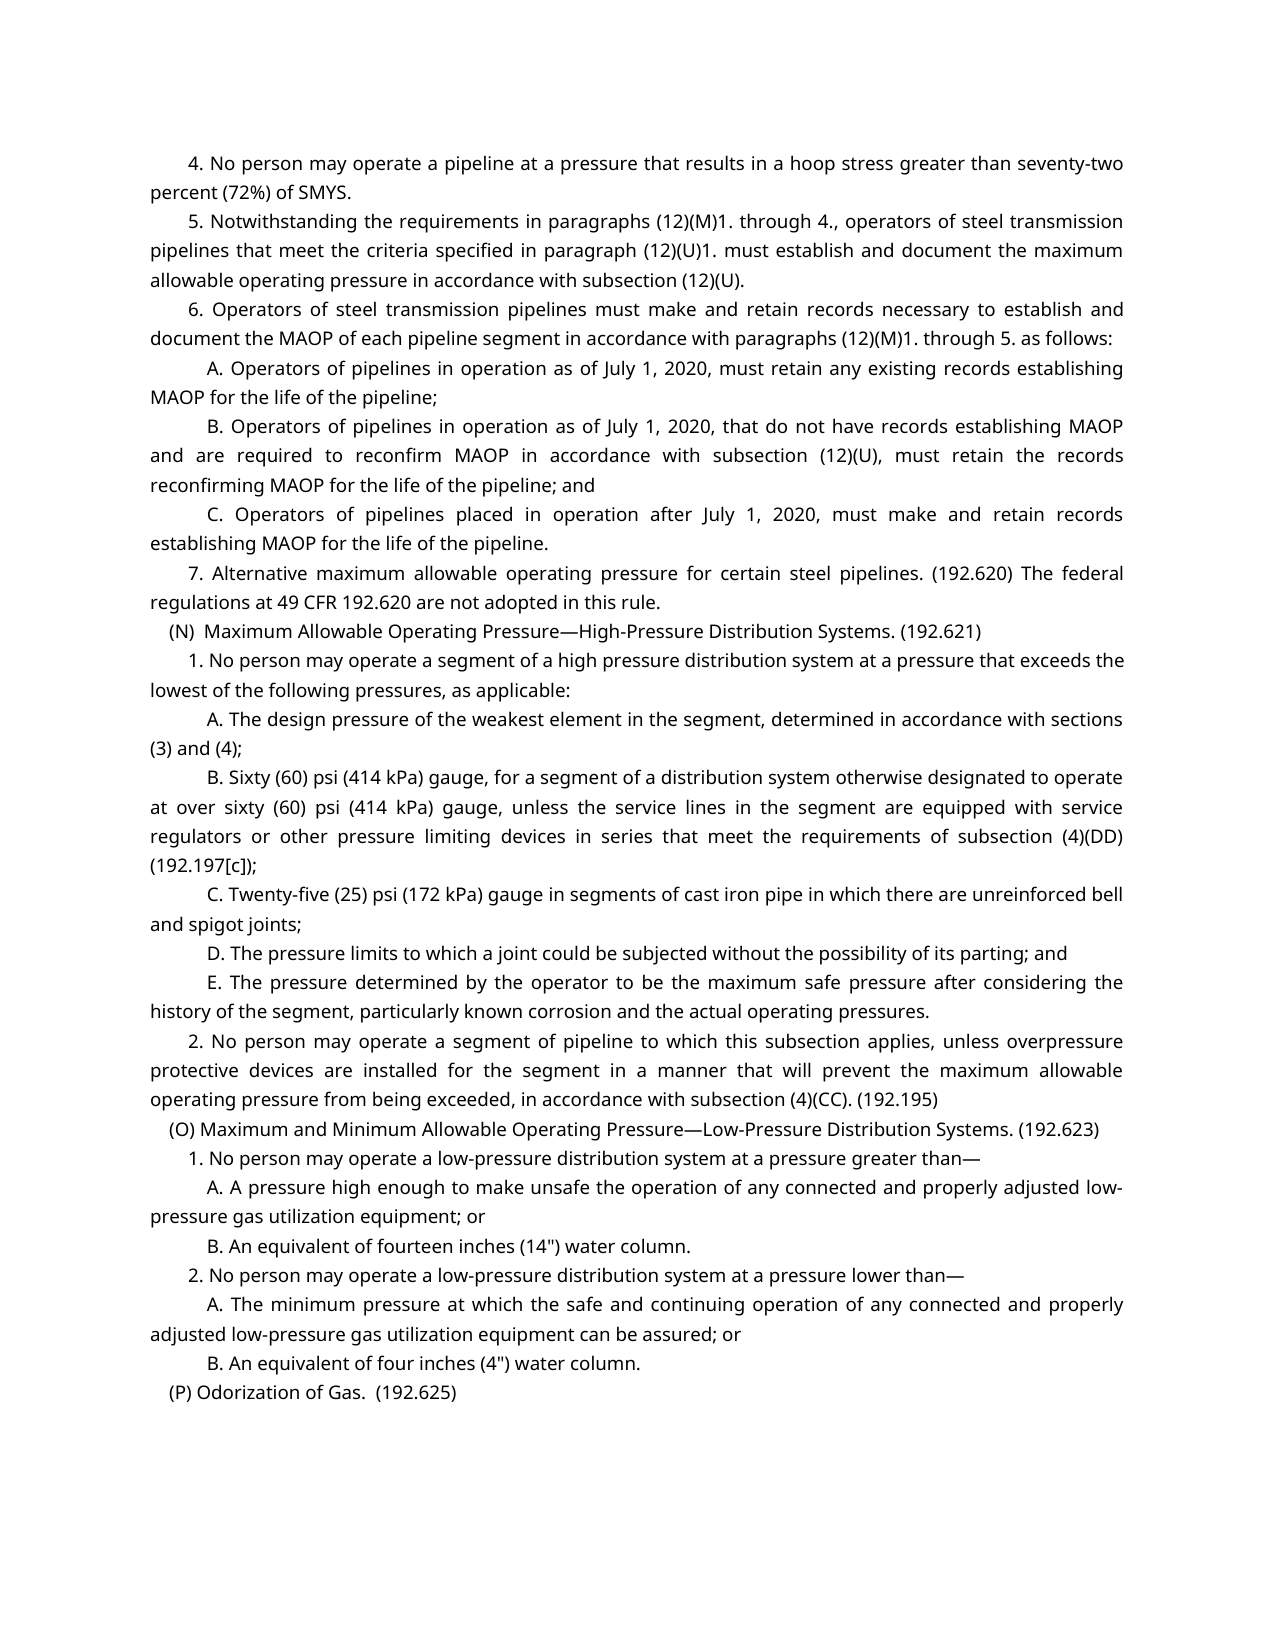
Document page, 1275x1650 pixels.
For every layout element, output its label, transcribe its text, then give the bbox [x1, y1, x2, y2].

text (O) Maximum and Minimum Allowable Operating Pressure—Low-Pressure Distribution Systems. (192.623) [150, 1116, 1125, 1141]
text C. Operators of pipelines placed in operation after July 1, 2020, must make and retain records establishing MAOP for the life of the pipeline. [150, 501, 1125, 556]
text B. Operators of pipelines in operation as of July 1, 2020, that do not have records establishing MAOP and are required to reconfirm MAOP in accordance with subsection (12)(U), must retain the records reconfirming MAOP for the life of the pipeline; and [150, 413, 1125, 497]
text 1. No person may operate a low-pressure distribution system at a pressure greater than— [150, 1145, 1125, 1171]
text 6. Operators of steel transmission pipelines must make and retain records necessary to establish and document the MAOP of each pipeline segment in accordance with paragraphs (12)(M)1. through 5. as follows: [150, 296, 1125, 351]
text B. Sixty (60) psi (414 kPa) gauge, for a segment of a distribution system otherwise designated to operate at over sixty (60) psi (414 kPa) gauge, unless the service lines in the segment are equipped with service regulators or other pressure limiting devices in series that meet the requirements of subsection (4)(DD) (192.197[c]); [150, 765, 1125, 878]
text B. An equivalent of fourteen inches (14") water column. [150, 1233, 1125, 1258]
text 2. No person may operate a segment of pipeline to which this subsection applies, unless overpressure protective devices are installed for the segment in a manner that will prevent the maximum allowable operating pressure from being exceeded, in accordance with subsection (4)(CC). (192.195) [150, 1028, 1125, 1112]
text (P) Odorization of Gas. (192.625) [150, 1379, 1125, 1405]
text D. The pressure limits to which a joint could be subjected without the possibility of its parting; and [150, 940, 1125, 966]
text C. Twenty-five (25) psi (172 kPa) gauge in segments of cast iron pipe in which there are unreinforced bell and spigot joints; [150, 882, 1125, 937]
text 2. No person may operate a low-pressure distribution system at a pressure lower than— [150, 1262, 1125, 1288]
text A. The minimum pressure at which the safe and continuing operation of any connected and properly adjusted low-pressure gas utilization equipment can be assured; or [150, 1292, 1125, 1346]
text (N) Maximum Allowable Operating Pressure—High-Pressure Distribution Systems. (192.621) [150, 618, 1125, 644]
text 7. Alternative maximum allowable operating pressure for certain steel pipelines. (192.620) The federal regulations at 49 CFR 192.620 are not adopted in this rule. [150, 560, 1125, 614]
text 4. No person may operate a pipeline at a pressure that results in a hoop stress greater than seventy-two percent (72%) of SMYS. [150, 150, 1125, 205]
text 5. Notwithstanding the requirements in paragraphs (12)(M)1. through 4., operators of steel transmission pipelines that meet the criteria specified in paragraph (12)(U)1. must establish and document the maximum allowable operating pressure in accordance with subsection (12)(U). [150, 208, 1125, 293]
text E. The pressure determined by the operator to be the maximum safe pressure after considering the history of the segment, particularly known corrosion and the actual operating pressures. [150, 969, 1125, 1024]
text 1. No person may operate a segment of a high pressure distribution system at a pressure that exceeds the lowest of the following pressures, as applicable: [150, 648, 1125, 702]
text A. The design pressure of the weakest element in the segment, determined in accordance with sections (3) and (4); [150, 706, 1125, 761]
text A. Operators of pipelines in operation as of July 1, 2020, must retain any existing records establishing MAOP for the life of the pipeline; [150, 355, 1125, 410]
text A. A pressure high enough to make unsafe the operation of any connected and properly adjusted low-pressure gas utilization equipment; or [150, 1174, 1125, 1229]
text B. An equivalent of four inches (4") water column. [150, 1350, 1125, 1376]
